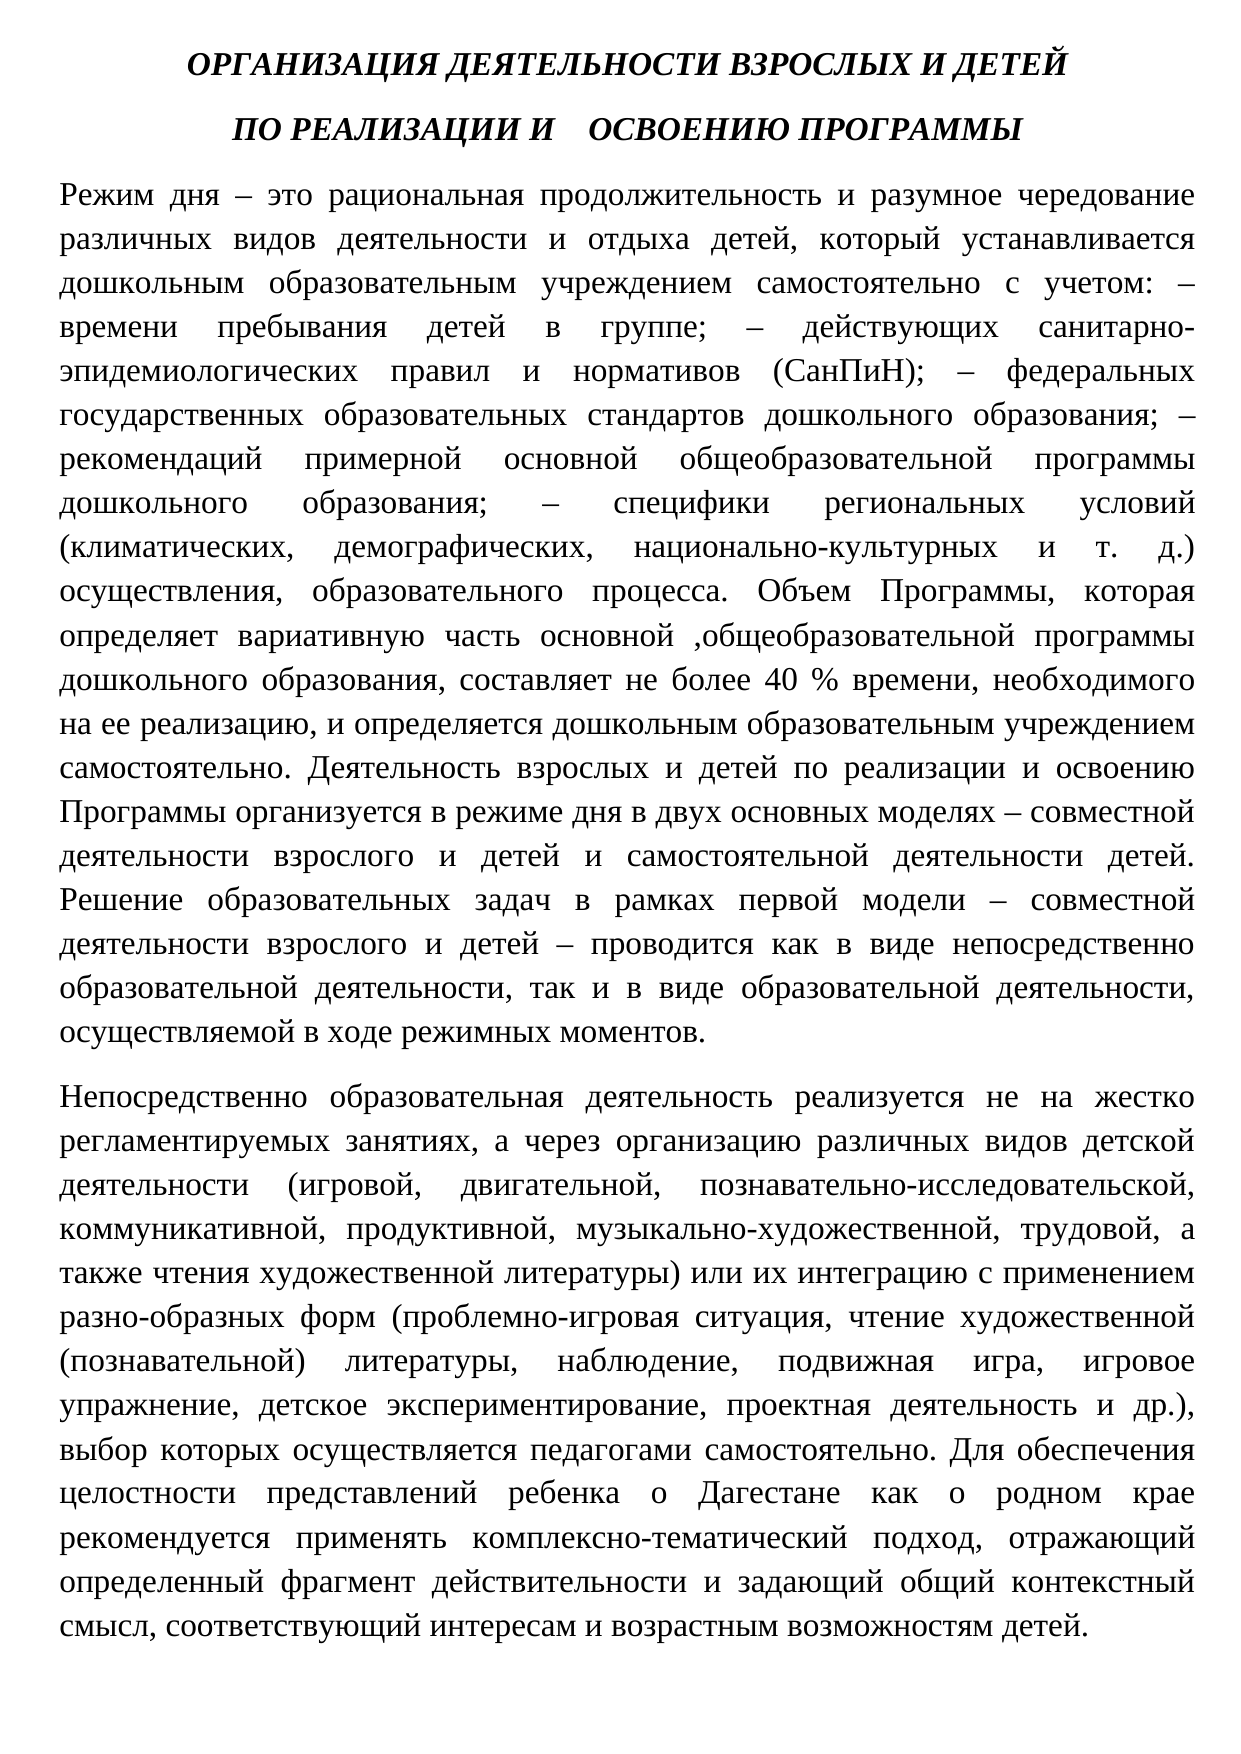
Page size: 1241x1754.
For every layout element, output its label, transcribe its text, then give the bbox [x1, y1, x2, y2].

text ОРГАНИЗАЦИЯ ДЕЯТЕЛЬНОСТИ ВЗРОСЛЫХ И ДЕТЕЙ [59, 44, 1196, 83]
text ПО РЕАЛИЗАЦИИ И ОСВОЕНИЮ ПРОГРАММЫ [59, 109, 1196, 148]
text Непосредственно образовательная деятельность реализуется не на жестко регламентируемых занятиях, а через организацию различных видов детской деятельности (игровой, двигательной, познавательно-исследовательской, коммуникативной, продуктивной, музыкально-художественной, трудовой, а также чтения художественной литературы) или их интеграцию с применением разно-образных форм (проблемно-игровая ситуация, чтение художественной (познавательной) литературы, наблюдение, подвижная игра, игровое упражнение, детское экспериментирование, проектная деятельность и др.), выбор которых осуществляется педагогами самостоятельно. Для обеспечения целостности представлений ребенка о Дагестане как о родном крае рекомендуется применять комплексно-тематический подход, отражающий определенный фрагмент действительности и задающий общий контекстный смысл, соответствующий интересам и возрастным возможностям детей. [59, 1076, 1196, 1643]
text Режим дня – это рациональная продолжительность и разумное чередование различных видов деятельности и отдыха детей, который устанавливается дошкольным образовательным учреждением самостоятельно с учетом: – времени пребывания детей в группе; – действующих санитарно-эпидемиологических правил и нормативов (СанПиН); – федеральных государственных образовательных стандартов дошкольного образования; – рекомендаций примерной основной общеобразовательной программы дошкольного образования; – специфики региональных условий (климатических, демографических, национально-культурных и т. д.) осуществления, образовательного процесса. Объем Программы, которая определяет вариативную часть основной ,общеобразовательной программы дошкольного образования, составляет не более 40 % времени, необходимого на ее реализацию, и определяется дошкольным образовательным учреждением самостоятельно. Деятельность взрослых и детей по реализации и освоению Программы организуется в режиме дня в двух основных моделях – совместной деятельности взрослого и детей и самостоятельной деятельности детей. Решение образовательных задач в рамках первой модели – совместной деятельности взрослого и детей – проводится как в виде непосредственно образовательной деятельности, так и в виде образовательной деятельности, осуществляемой в ходе режимных моментов. [59, 174, 1196, 1050]
